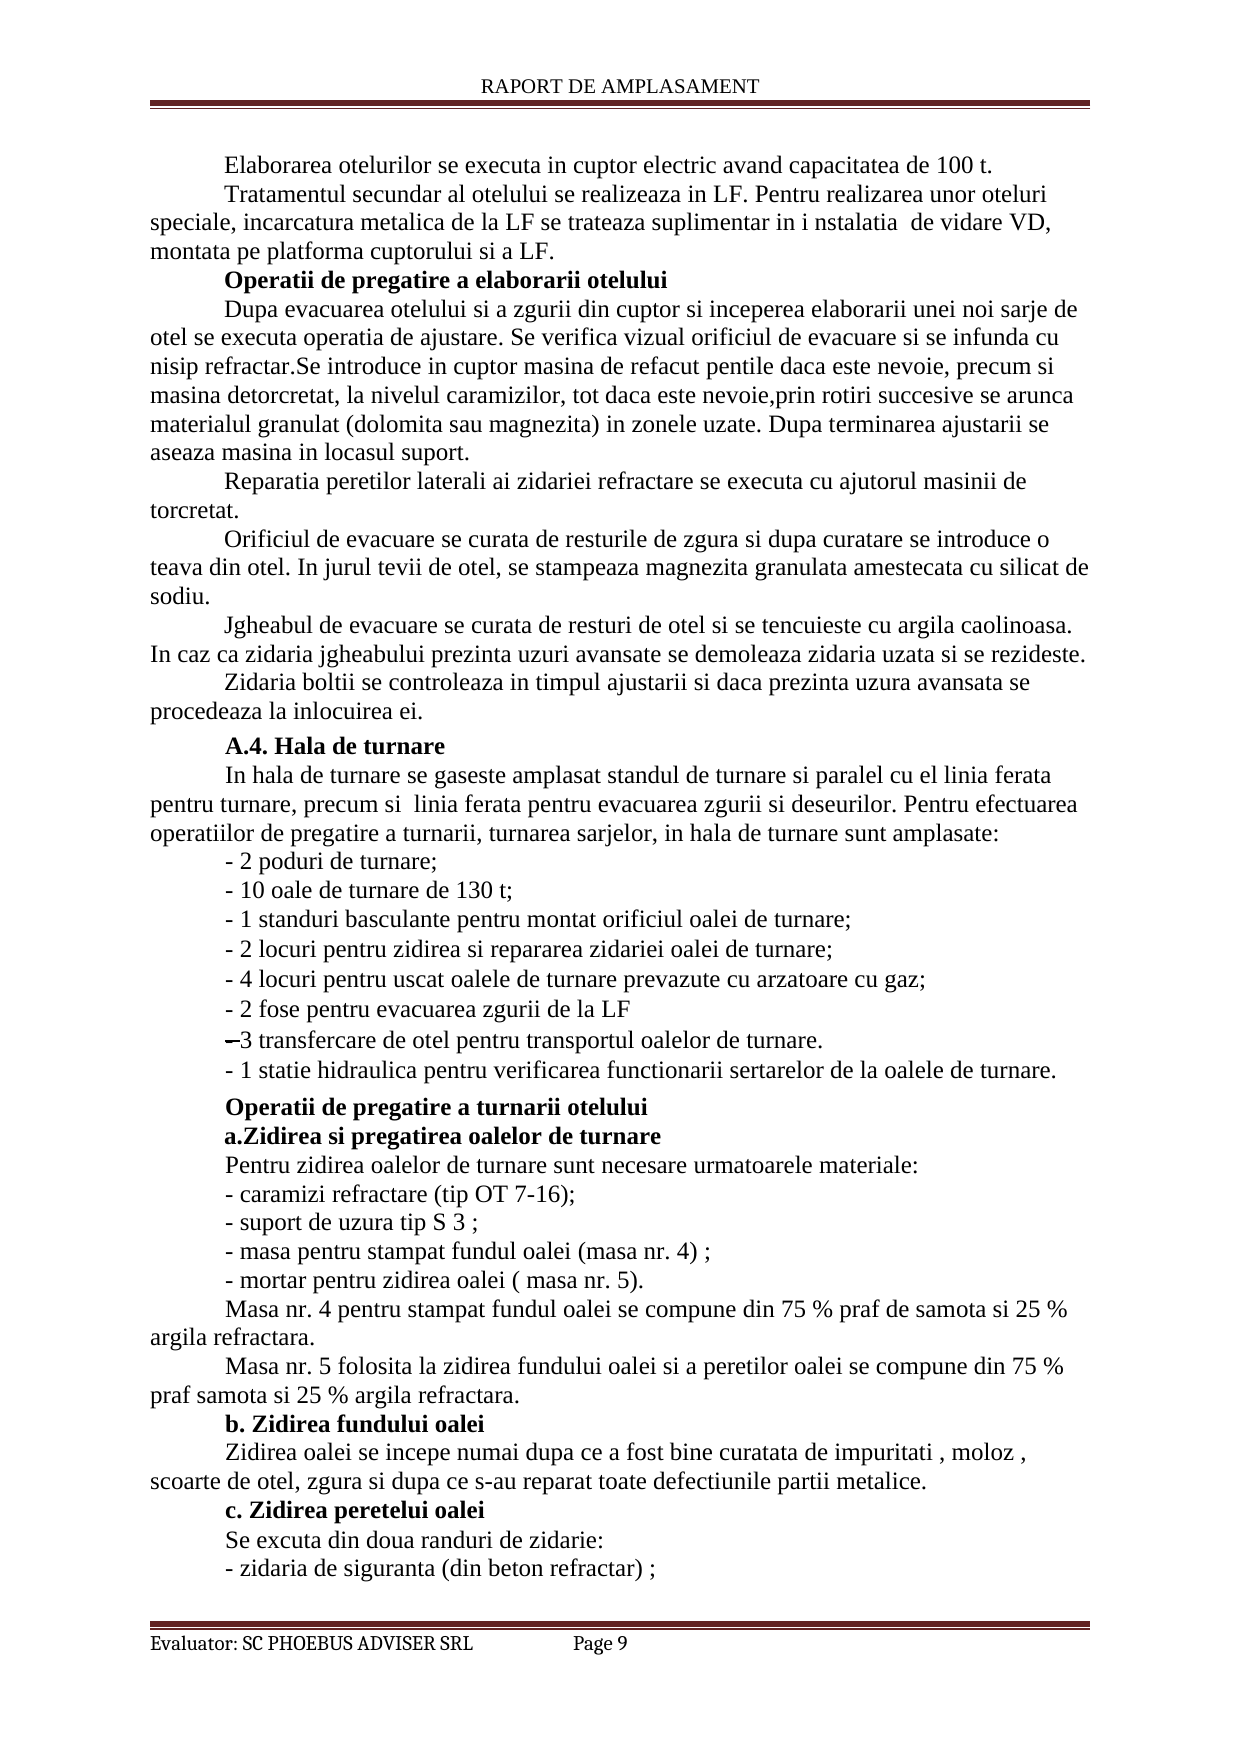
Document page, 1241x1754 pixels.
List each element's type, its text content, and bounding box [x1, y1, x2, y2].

text - 2 locuri pentru zidirea si repararea zidariei oalei de turnare; [150, 934, 1090, 963]
text In hala de turnare se gaseste amplasat standul de turnare si paralel cu el linia ferata pentru turnare, precum si linia ferata pentru evacuarea zgurii si deseurilor. Pentru efectuarea operatiilor de pregatire a turnarii, turnarea sarjelor, in hala de turnare sunt amplasate: [150, 760, 1090, 846]
text Masa nr. 5 folosita la zidirea fundului oalei si a peretilor oalei se compune din 75 % praf samota si 25 % argila refractara. [150, 1351, 1090, 1409]
text Dupa evacuarea otelului si a zgurii din cuptor si inceperea elaborarii unei noi sarje de otel se executa operatia de ajustare. Se verifica vizual orificiul de evacuare si se infunda cu nisip refractar.Se introduce in cuptor masina de refacut pentile daca este nevoie, precum si masina detorcretat, la nivelul caramizilor, tot daca este nevoie,prin rotiri succesive se arunca materialul granulat (dolomita sau magnezita) in zonele uzate. Dupa terminarea ajustarii se aseaza masina in locasul suport. [150, 294, 1090, 466]
text Se excuta din doua randuri de zidarie: [150, 1525, 1090, 1553]
text Tratamentul secundar al otelului se realizeaza in LF. Pentru realizarea unor oteluri speciale, incarcatura metalica de la LF se trateaza suplimentar in i nstalatia de vidare VD, montata pe platforma cuptorului si a LF. [150, 179, 1090, 265]
text b. Zidirea fundului oalei [150, 1409, 1090, 1437]
text - mortar pentru zidirea oalei ( masa nr. 5). [150, 1265, 1090, 1294]
text - 3 transfercare de otel pentru transportul oalelor de turnare. [150, 1025, 1090, 1053]
text - 2 poduri de turnare; [150, 846, 1090, 875]
text - zidaria de siguranta (din beton refractar) ; [150, 1553, 1090, 1582]
text c. Zidirea peretelui oalei [150, 1495, 1090, 1524]
text Pentru zidirea oalelor de turnare sunt necesare urmatoarele materiale: [150, 1150, 1090, 1179]
text - suport de uzura tip S 3 ; [112, 1207, 1090, 1236]
text Orificiul de evacuare se curata de resturile de zgura si dupa curatare se introduce o teava din otel. In jurul tevii de otel, se stampeaza magnezita granulata amestecata cu silicat de sodiu. [150, 524, 1090, 610]
text Masa nr. 4 pentru stampat fundul oalei se compune din 75 % praf de samota si 25 % argila refractara. [150, 1294, 1090, 1351]
text - caramizi refractare (tip OT 7-16); [112, 1179, 1090, 1207]
text - 4 locuri pentru uscat oalele de turnare prevazute cu arzatoare cu gaz; [150, 964, 1090, 993]
text Elaborarea otelurilor se executa in cuptor electric avand capacitatea de 100 t. [150, 150, 1090, 179]
text Operatii de pregatire a elaborarii otelului [150, 265, 1090, 294]
text Operatii de pregatire a turnarii otelului [150, 1092, 1090, 1121]
text - 1 statie hidraulica pentru verificarea functionarii sertarelor de la oalele de turnare. [150, 1055, 1090, 1084]
text Zidirea oalei se incepe numai dupa ce a fost bine curatata de impuritati , moloz , scoarte de otel, zgura si dupa ce s-au reparat toate defectiunile partii metalice. [150, 1437, 1090, 1495]
text Zidaria boltii se controleaza in timpul ajustarii si daca prezinta uzura avansata se procedeaza la inlocuirea ei. [150, 667, 1090, 725]
text - masa pentru stampat fundul oalei (masa nr. 4) ; [150, 1236, 1090, 1265]
text - 1 standuri basculante pentru montat orificiul oalei de turnare; [150, 904, 1090, 933]
text - 2 fose pentru evacuarea zgurii de la LF [150, 994, 1090, 1023]
text a.Zidirea si pregatirea oalelor de turnare [150, 1121, 1090, 1149]
text Jgheabul de evacuare se curata de resturi de otel si se tencuieste cu argila caolinoasa. In caz ca zidaria jgheabului prezinta uzuri avansate se demoleaza zidaria uzata si se rezideste. [150, 610, 1090, 667]
text A.4. Hala de turnare [150, 731, 1090, 760]
text Reparatia peretilor laterali ai zidariei refractare se executa cu ajutorul masinii de torcretat. [150, 466, 1090, 524]
text - 10 oale de turnare de 130 t; [150, 876, 1090, 904]
